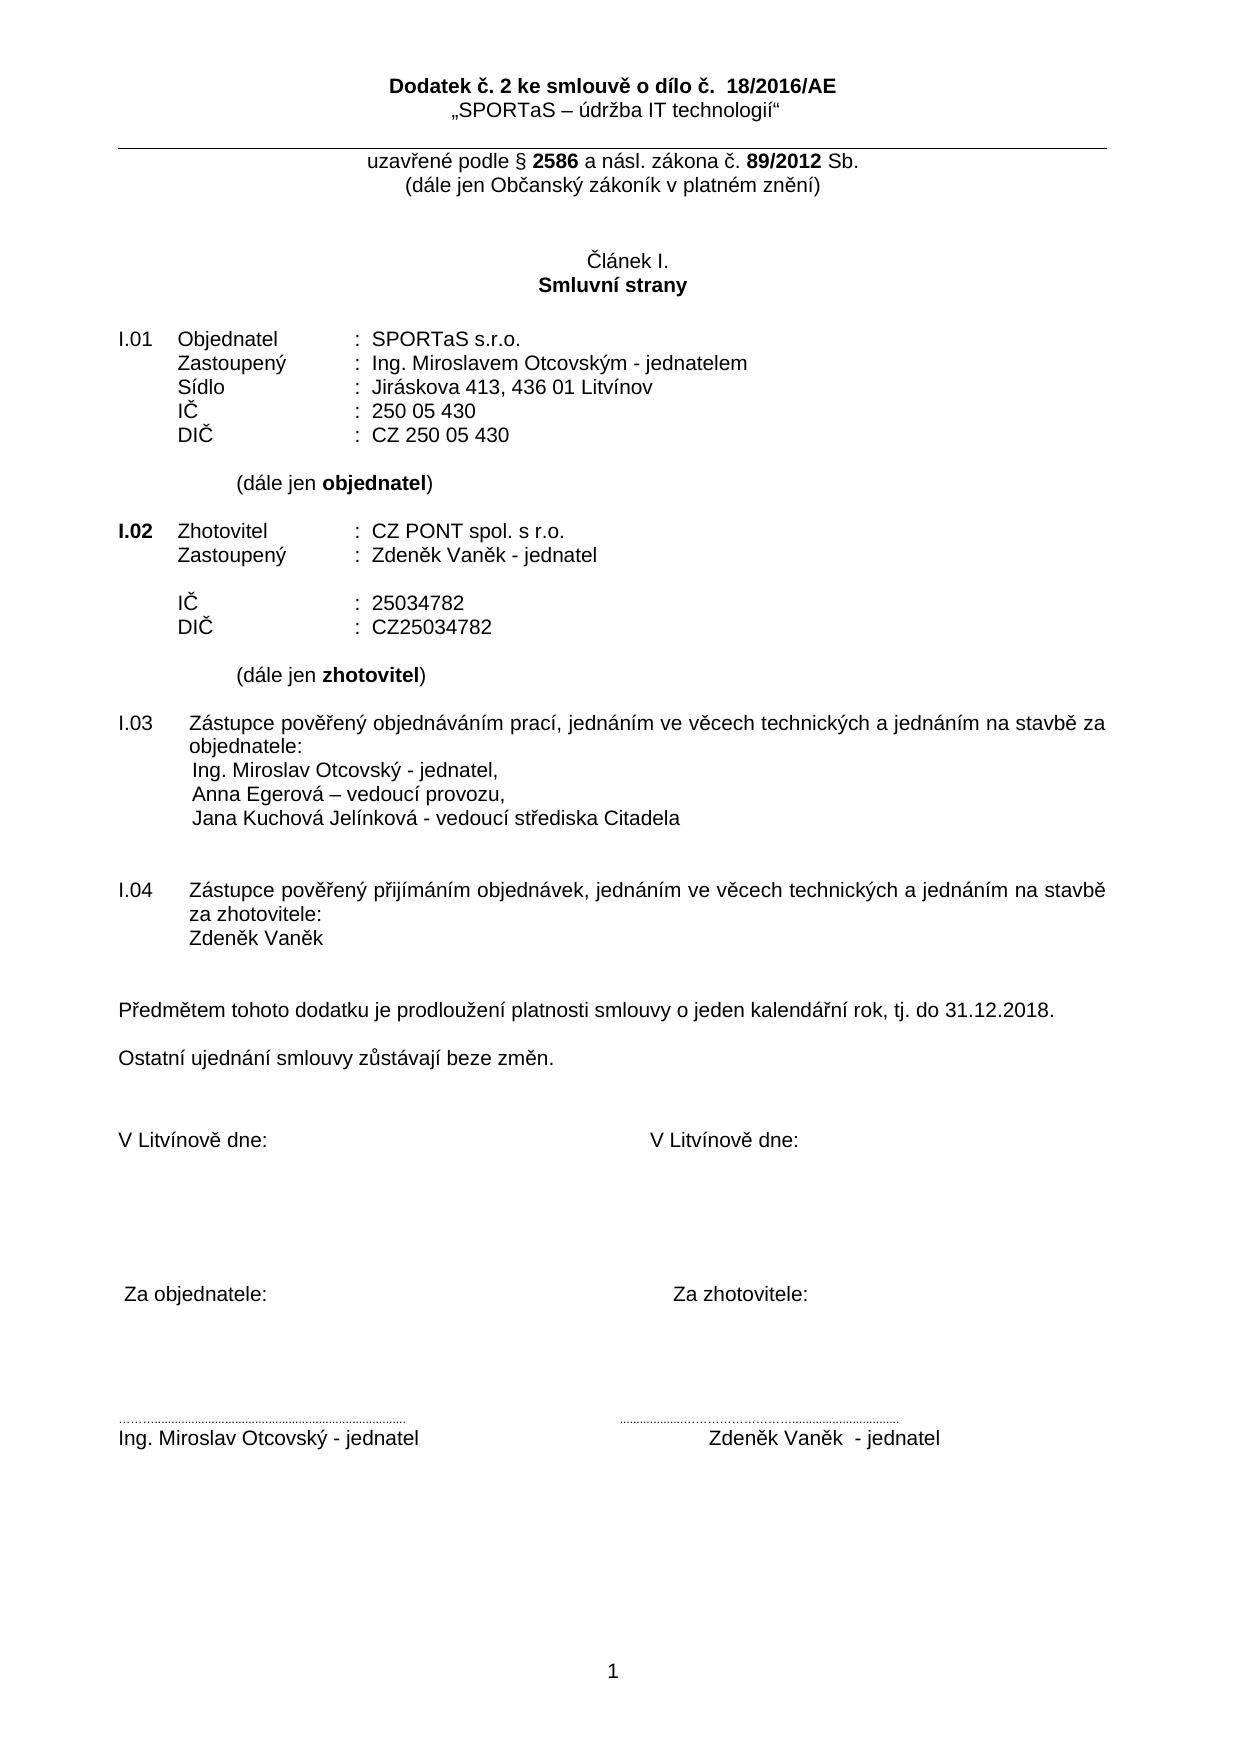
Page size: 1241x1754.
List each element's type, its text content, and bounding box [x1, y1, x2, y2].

list Smluvní strany [118, 273, 1107, 297]
text Zastoupený : Ing. Miroslavem Otcovským - jednatelem [118, 351, 1107, 375]
text Jana Kuchová Jelínková - vedoucí střediska Citadela [192, 806, 1107, 830]
text uzavřené podle § 2586 a násl. zákona č. 89/2012 Sb. [118, 149, 1107, 173]
text Objednatel : SPORTaS s.r.o. [118, 327, 1107, 351]
text Ing. Miroslav Otcovský - jednatel, [192, 758, 1107, 782]
text (dále jen objednatel) [118, 471, 1107, 495]
text Zástupce pověřený objednáváním prací, jednáním ve věcech technických a jednáním na stavbě za objednatele: [118, 710, 1107, 758]
list Zdeněk Vaněk [189, 926, 1107, 950]
text Zhotovitel : CZ PONT spol. s r.o. [118, 519, 1107, 543]
text IČ : 25034782 [118, 591, 1107, 614]
text Zástupce pověřený přijímáním objednávek, jednáním ve věcech technických a jednáním na stavbě za zhotovitele: [118, 878, 1107, 926]
text (dále jen zhotovitel) [118, 662, 1107, 686]
text ………........................................................................... ...................………………………................................ [118, 1402, 1107, 1426]
text Anna Egerová – vedoucí provozu, [192, 782, 1107, 806]
text Za objednatele: Za zhotovitele: [118, 1282, 1107, 1306]
text Ing. Miroslav Otcovský - jednatel Zdeněk Vaněk - jednatel [118, 1426, 1107, 1450]
text Sídlo : Jiráskova 413, 436 01 Litvínov [118, 375, 1107, 399]
text DIČ : CZ25034782 [118, 614, 1107, 638]
text Dodatek č. 2 ke smlouvě o dílo č. 18/2016/AE [118, 74, 1107, 98]
list Ostatní ujednání smlouvy zůstávají beze změn. [118, 1046, 1107, 1070]
text (dále jen Občanský zákoník v platném znění) [118, 173, 1107, 197]
list Předmětem tohoto dodatku je prodloužení platnosti smlouvy o jeden kalendářní rok, tj. do 31.12.2018. [118, 998, 1107, 1022]
text DIČ : CZ 250 05 430 [118, 423, 1107, 447]
text „SPORTaS – údržba IT technologií“ [118, 98, 1107, 122]
text Zastoupený : Zdeněk Vaněk - jednatel [118, 543, 1107, 567]
text IČ : 250 05 430 [118, 399, 1107, 423]
list V Litvínově dne: V Litvínově dne: [118, 1128, 1107, 1152]
